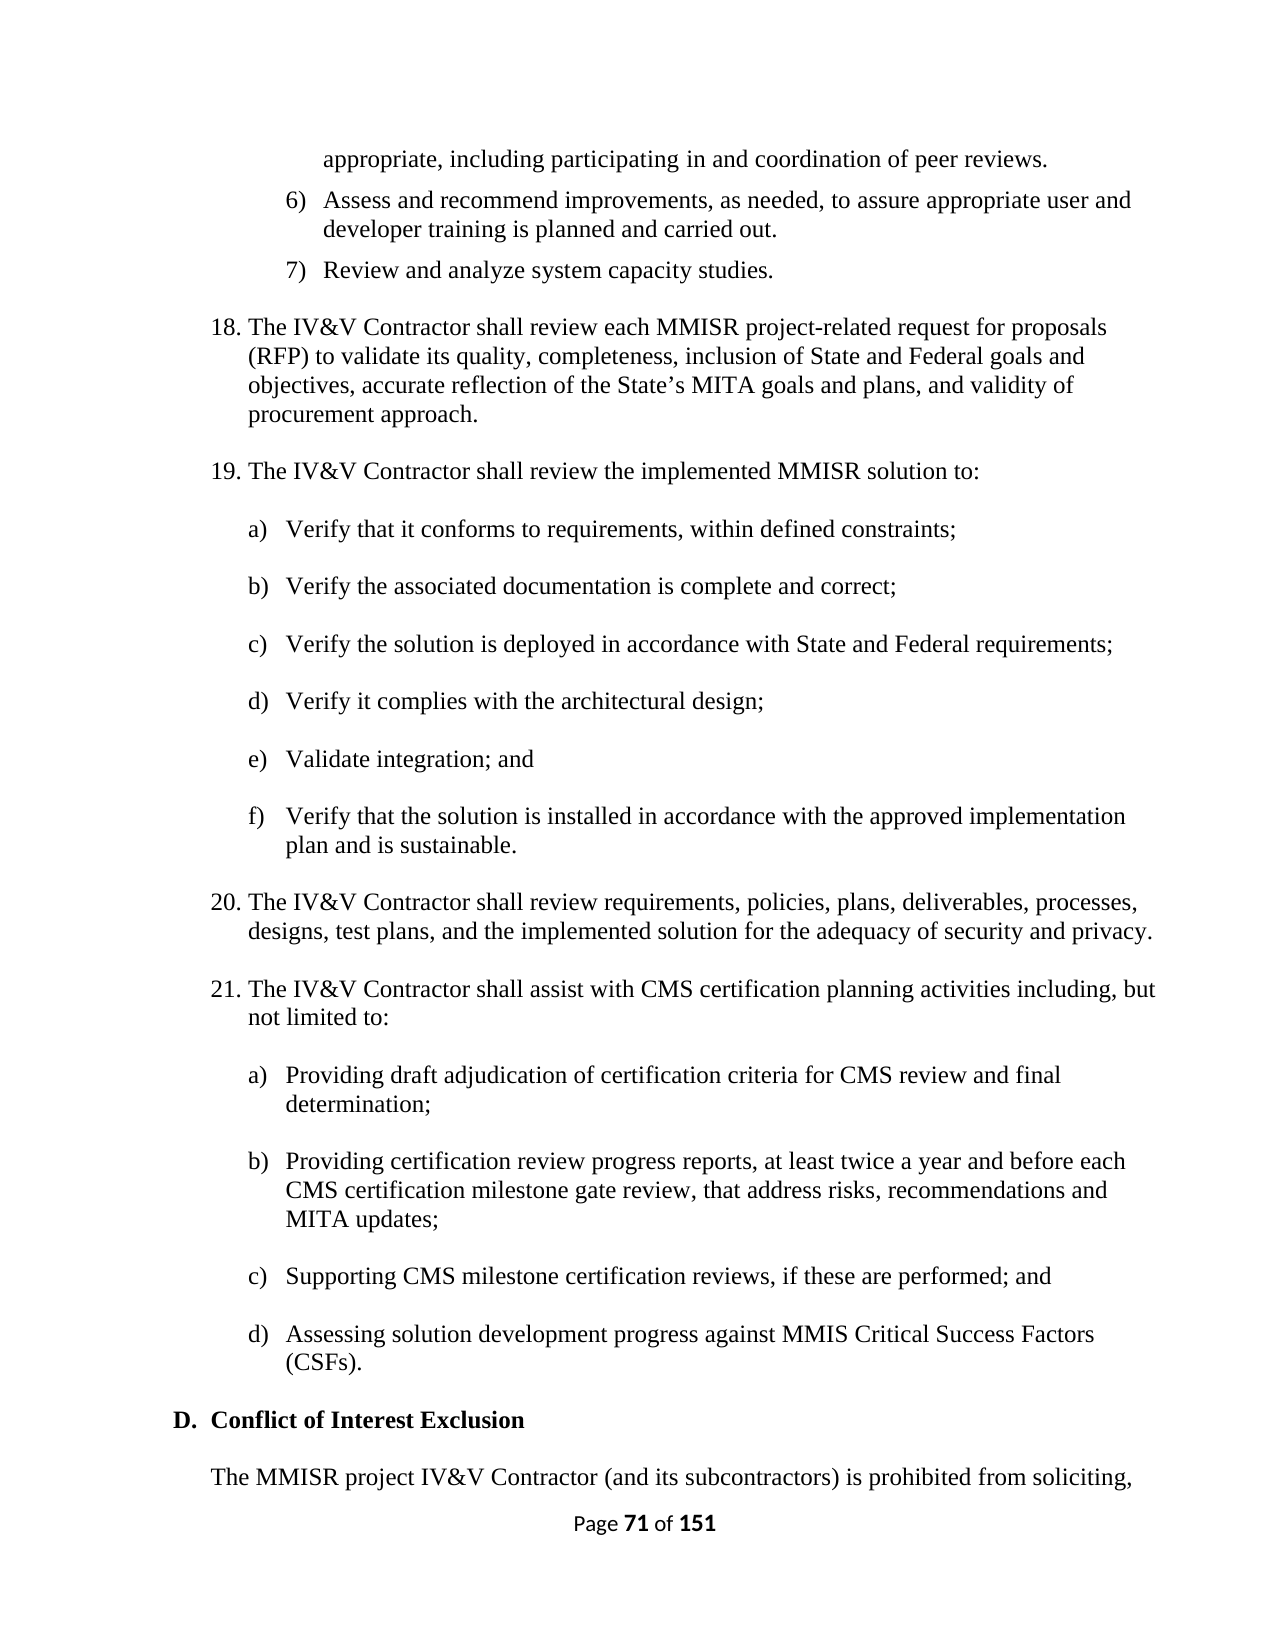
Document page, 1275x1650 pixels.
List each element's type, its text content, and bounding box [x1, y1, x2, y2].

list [285, 144, 1150, 172]
list Verify that it conforms to requirements, within defined constraints; [248, 514, 1156, 542]
list Providing draft adjudication of certification criteria for CMS review and final determination; [248, 1060, 1156, 1117]
list Supporting CMS milestone certification reviews, if these are performed; and [248, 1261, 1156, 1290]
list Review and analyze system capacity studies. [285, 255, 1156, 284]
list The IV&V Contractor shall assist with CMS certification planning activities including, but not limited to: [210, 974, 1156, 1031]
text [210, 1462, 1146, 1491]
list Assessing solution development progress against MMIS Critical Success Factors (CSFs). [248, 1319, 1156, 1376]
list Verify that the solution is installed in accordance with the approved implementation plan and is sustainable. [248, 801, 1156, 859]
list The IV&V Contractor shall review requirements, policies, plans, deliverables, processes, designs, test plans, and the implemented solution for the adequacy of security and privacy. [210, 887, 1156, 945]
list Conflict of Interest Exclusion [173, 1405, 1156, 1434]
list Providing certification review progress reports, at least twice a year and before each CMS certification milestone gate review, that address risks, recommendations and MITA updates; [248, 1146, 1156, 1232]
list Verify the solution is deployed in accordance with State and Federal requirements; [248, 629, 1156, 657]
list The IV&V Contractor shall review the implemented MMISR solution to: [210, 456, 1156, 485]
list Verify the associated documentation is complete and correct; [248, 571, 1156, 600]
list The IV&V Contractor shall review each MMISR project-related request for proposals (RFP) to validate its quality, completeness, inclusion of State and Federal goals and objectives, accurate reflection of the State’s MITA goals and plans, and validity of procurement approach. [210, 312, 1156, 427]
list Assess and recommend improvements, as needed, to assure appropriate user and developer training is planned and carried out. [285, 185, 1149, 242]
list Validate integration; and [248, 744, 1156, 772]
list Verify it complies with the architectural design; [248, 686, 1156, 715]
